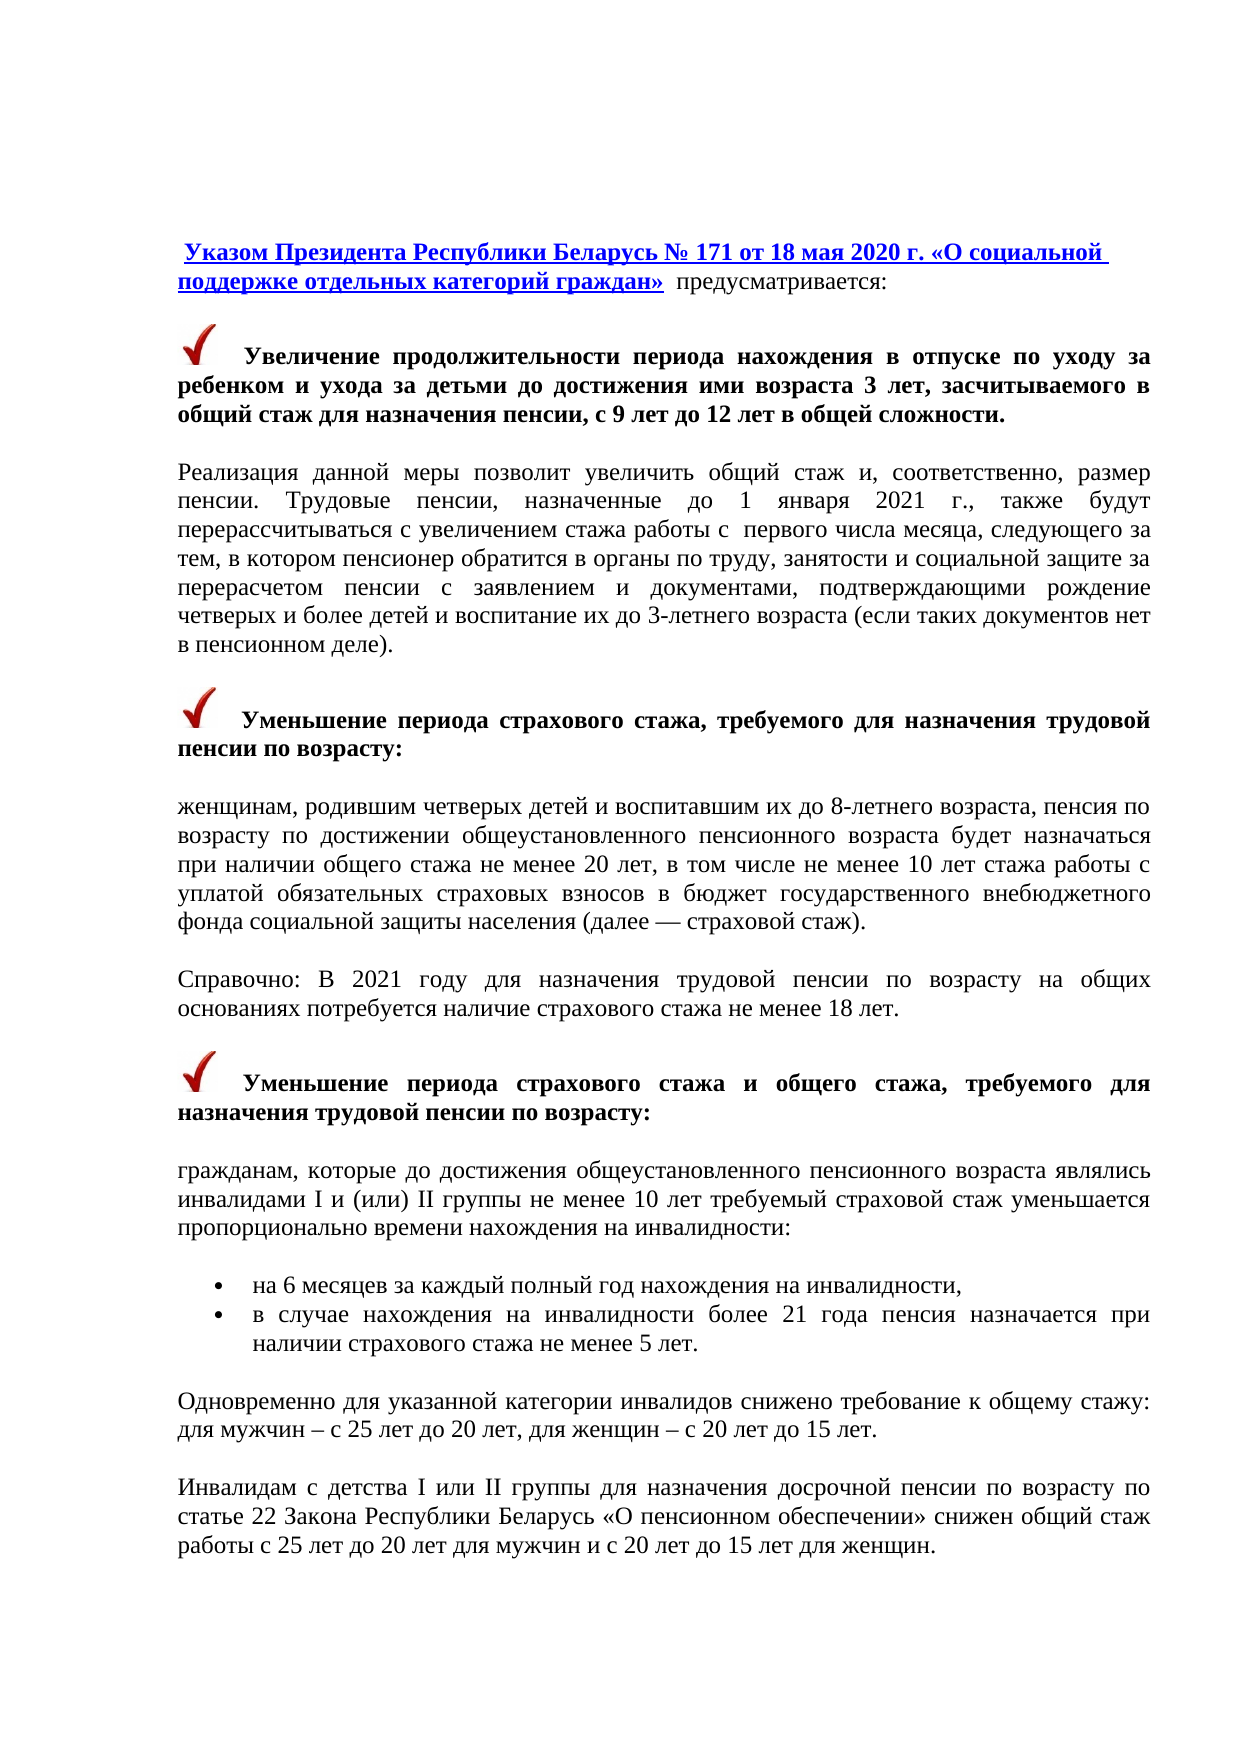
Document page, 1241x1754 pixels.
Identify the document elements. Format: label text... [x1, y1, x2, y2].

picture [177, 687, 218, 728]
text Справочно: В 2021 году для назначения трудовой пенсии по возрасту на общих основаниях потребуется наличие страхового стажа не менее 18 лет. [177, 964, 1152, 1022]
text Уменьшение периода страхового стажа, требуемого для назначения трудовой пенсии по возрасту: [177, 687, 1152, 762]
text женщинам, родившим четверых детей и воспитавшим их до 8-летнего возраста, пенсия по возрасту по достижении общеустановленного пенсионного возраста будет назначаться при наличии общего стажа не менее 20 лет, в том числе не менее 10 лет стажа работы с уплатой обязательных страховых взносов в бюджет государственного внебюджетного фонда социальной защиты населения (далее — страховой стаж). [177, 791, 1152, 935]
list в случае нахождения на инвалидности более 21 года пенсия назначается при наличии страхового стажа не менее 5 лет. [215, 1299, 1152, 1357]
text Указом Президента Республики Беларусь № 171 от 18 мая 2020 г. «О социальной поддержке отдельных категорий граждан» предусматривается: [177, 237, 1152, 295]
picture [177, 1051, 218, 1092]
text Инвалидам с детства I или II группы для назначения досрочной пенсии по возрасту по статье 22 Закона Республики Беларусь «О пенсионном обеспечении» снижен общий стаж работы с 25 лет до 20 лет для мужчин и с 20 лет до 15 лет для женщин. [177, 1472, 1152, 1559]
text Уменьшение периода страхового стажа и общего стажа, требуемого для назначения трудовой пенсии по возрасту: [177, 1051, 1152, 1126]
picture [177, 324, 218, 365]
list на 6 месяцев за каждый полный год нахождения на инвалидности, [215, 1270, 1152, 1299]
text Реализация данной меры позволит увеличить общий стаж и, соответственно, размер пенсии. Трудовые пенсии, назначенные до 1 января 2021 г., также будут перерассчитываться с увеличением стажа работы с первого числа месяца, следующего за тем, в котором пенсионер обратится в органы по труду, занятости и социальной защите за перерасчетом пенсии с заявлением и документами, подтверждающими рождение четверых и более детей и воспитание их до 3-летнего возраста (если таких документов нет в пенсионном деле). [177, 457, 1152, 658]
text гражданам, которые до достижения общеустановленного пенсионного возраста являлись инвалидами I и (или) II группы не менее 10 лет требуемый страховой стаж уменьшается пропорционально времени нахождения на инвалидности: [177, 1155, 1152, 1241]
text Одновременно для указанной категории инвалидов снижено требование к общему стажу: для мужчин – с 25 лет до 20 лет, для женщин – с 20 лет до 15 лет. [177, 1386, 1152, 1443]
text Увеличение продолжительности периода нахождения в отпуске по уходу за ребенком и ухода за детьми до достижения ими возраста 3 лет, засчитываемого в общий стаж для назначения пенсии, с 9 лет до 12 лет в общей сложности. [177, 324, 1152, 428]
